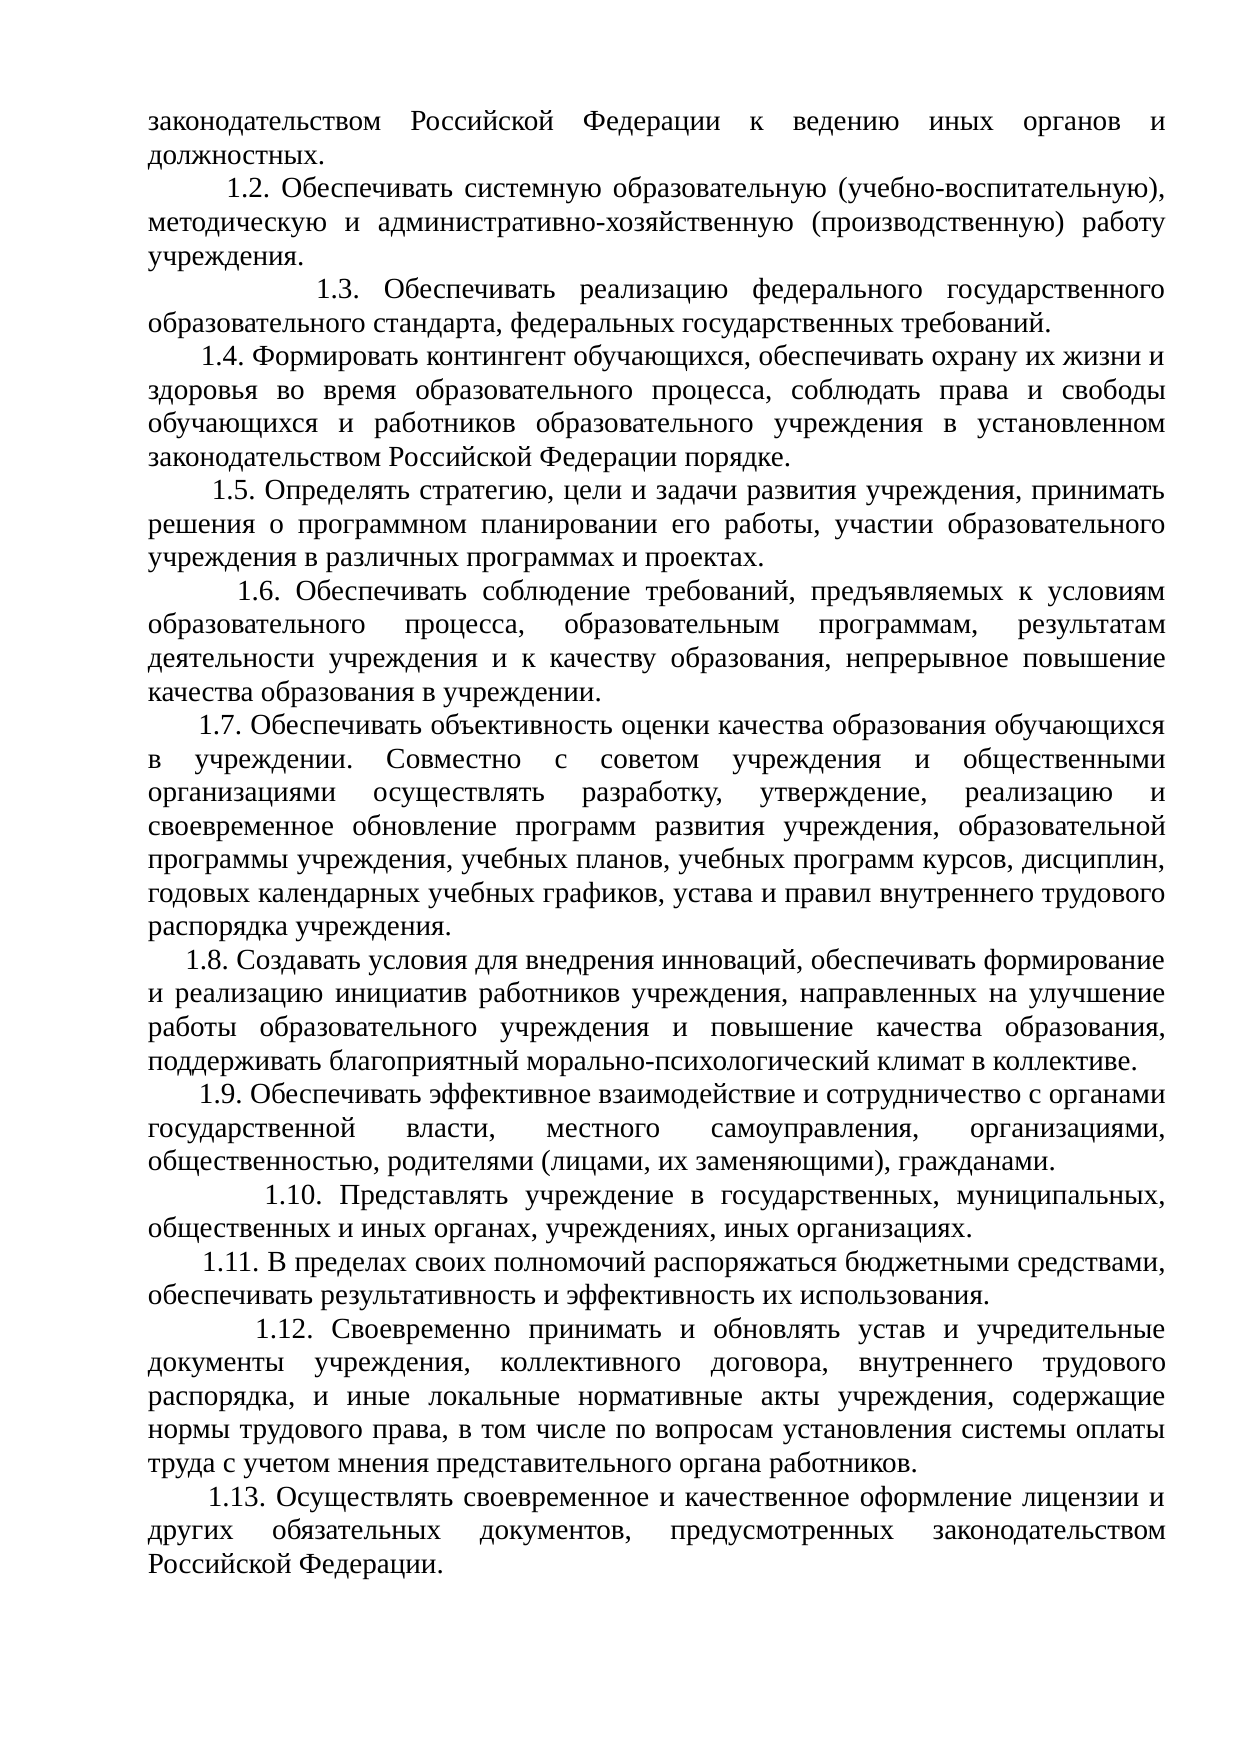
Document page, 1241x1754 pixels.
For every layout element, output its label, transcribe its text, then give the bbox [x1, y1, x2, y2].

text 1.2. Обеспечивать системную образовательную (учебно-воспитательную), методическую и административно-хозяйственную (производственную) работу учреждения. [148, 171, 1167, 271]
text 1.3. Обеспечивать реализацию федерального государственного образовательного стандарта, федеральных государственных требований. [148, 271, 1167, 338]
text 1.12. Своевременно принимать и обновлять устав и учредительные документы учреждения, коллективного договора, внутреннего трудового распорядка, и иные локальные нормативные акты учреждения, содержащие нормы трудового права, в том числе по вопросам установления системы оплаты труда с учетом мнения представительного органа работников. [148, 1311, 1167, 1479]
text 1.11. В пределах своих полномочий распоряжаться бюджетными средствами, обеспечивать результативность и эффективность их использования. [148, 1244, 1167, 1311]
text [148, 103, 1167, 171]
text 1.7. Обеспечивать объективность оценки качества образования обучающихся в учреждении. Совместно с советом учреждения и общественными организациями осуществлять разработку, утверждение, реализацию и своевременное обновление программ развития учреждения, образовательной программы учреждения, учебных планов, учебных программ курсов, дисциплин, годовых календарных учебных графиков, устава и правил внутреннего трудового распорядка учреждения. [148, 707, 1167, 942]
text 1.10. Представлять учреждение в государственных, муниципальных, общественных и иных органах, учреждениях, иных организациях. [148, 1177, 1167, 1244]
text 1.5. Определять стратегию, цели и задачи развития учреждения, принимать решения о программном планировании его работы, участии образовательного учреждения в различных программах и проектах. [148, 472, 1167, 573]
text 1.8. Создавать условия для внедрения инноваций, обеспечивать формирование и реализацию инициатив работников учреждения, направленных на улучшение работы образовательного учреждения и повышение качества образования, поддерживать благоприятный морально-психологический климат в коллективе. [148, 942, 1167, 1076]
text 1.6. Обеспечивать соблюдение требований, предъявляемых к условиям образовательного процесса, образовательным программам, результатам деятельности учреждения и к качеству образования, непрерывное повышение качества образования в учреждении. [148, 573, 1167, 707]
text 1.4. Формировать контингент обучающихся, обеспечивать охрану их жизни и здоровья во время образовательного процесса, соблюдать права и свободы обучающихся и работников образовательного учреждения в установленном законодательством Российской Федерации порядке. [148, 338, 1167, 472]
text 1.13. Осуществлять своевременное и качественное оформление лицензии и других обязательных документов, предусмотренных законодательством Российской Федерации. [148, 1479, 1167, 1579]
text 1.9. Обеспечивать эффективное взаимодействие и сотрудничество с органами государственной власти, местного самоуправления, организациями, общественностью, родителями (лицами, их заменяющими), гражданами. [148, 1076, 1167, 1177]
